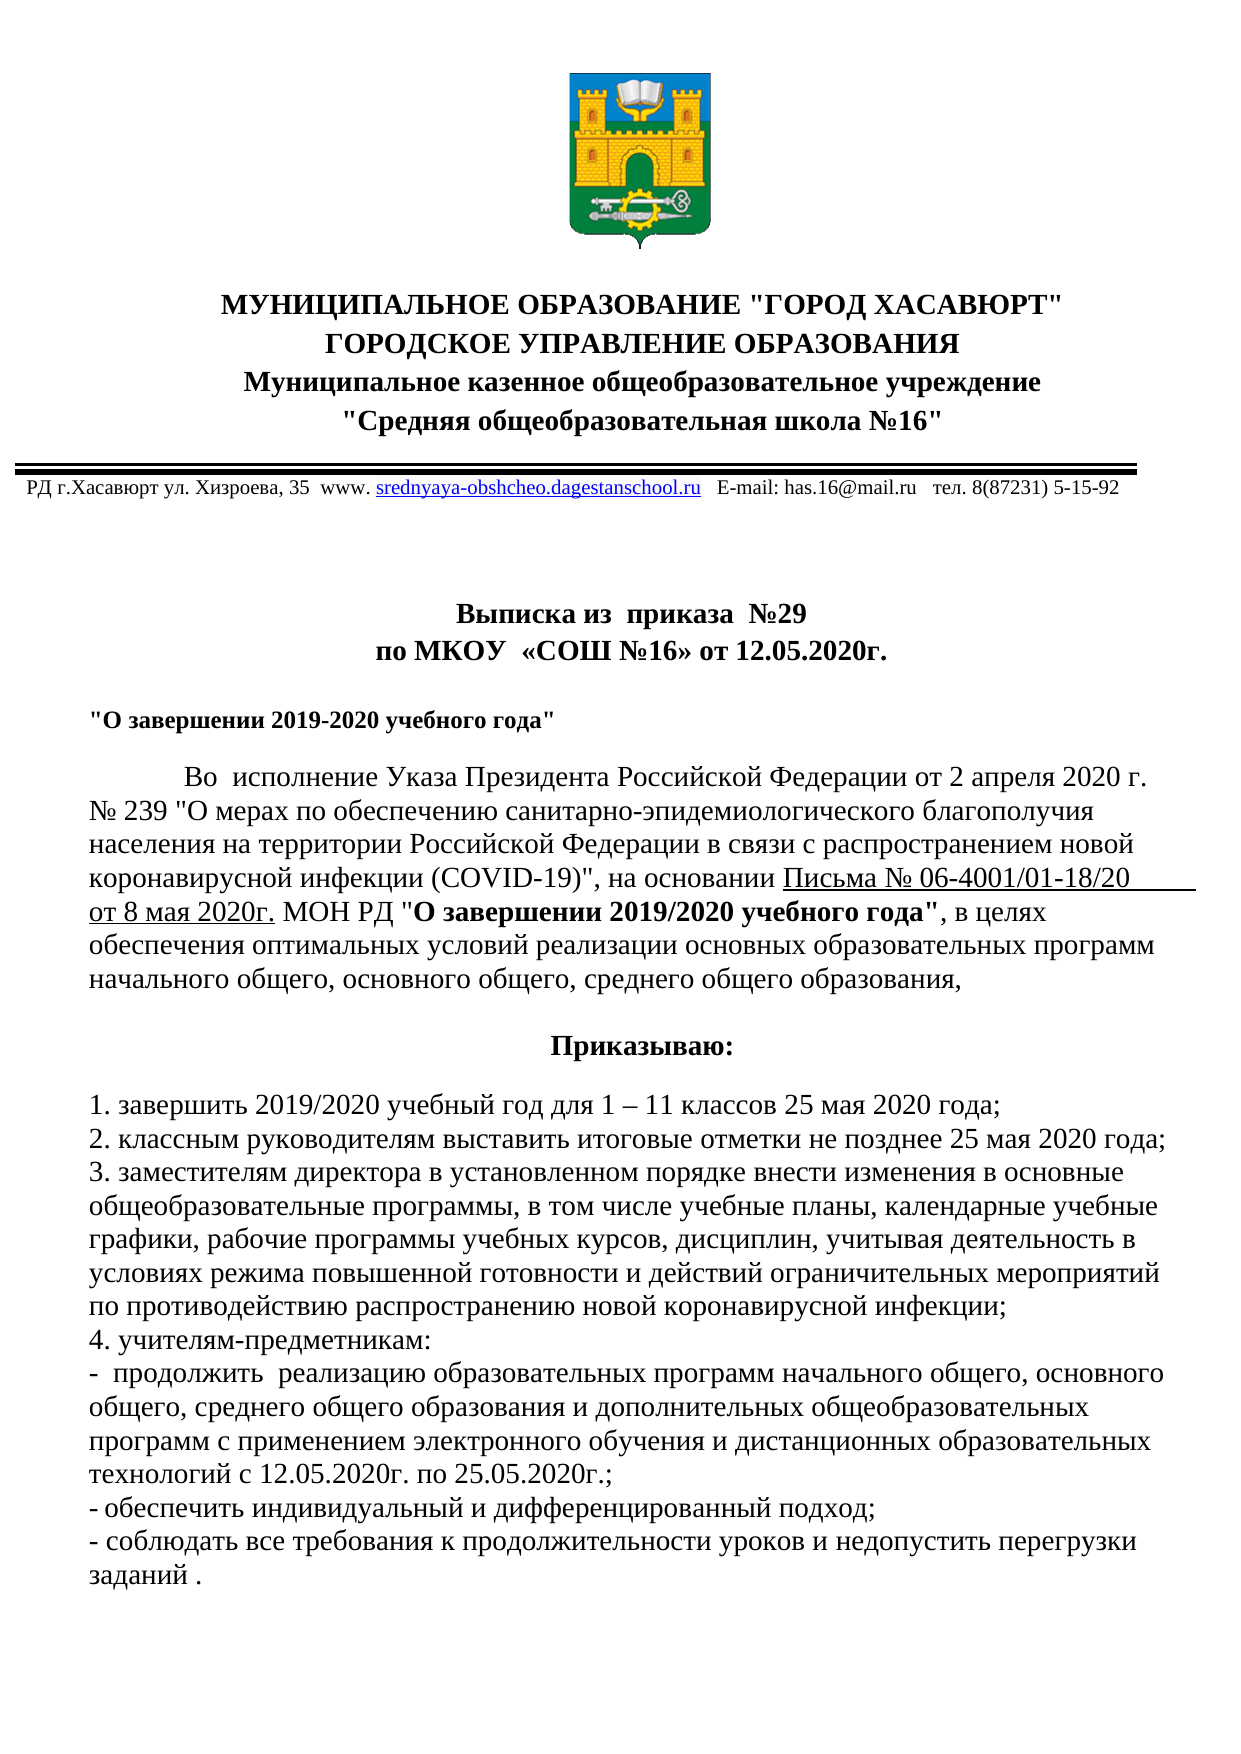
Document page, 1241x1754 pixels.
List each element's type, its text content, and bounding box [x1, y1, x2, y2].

subtitle Выписка из приказа №29 по МКОУ «СОШ №16» от 12.05.2020г. [89, 596, 1174, 667]
text Приказываю: [89, 1028, 1196, 1061]
text 1. завершить 2019/2020 учебный год для 1 – 11 классов 25 мая 2020 года; [89, 1087, 1196, 1121]
text 4. учителям-предметникам: - продолжить реализацию образовательных программ начального общего, основного общего, среднего общего образования и дополнительных общеобразовательных программ с применением электронного обучения и дистанционных образовательных технологий с 12.05.2020г. по 25.05.2020г.; [89, 1322, 1196, 1490]
text 2. классным руководителям выставить итоговые отметки не позднее 25 мая 2020 года; [89, 1121, 1196, 1154]
picture [569, 73, 711, 249]
text МУНИЦИПАЛЬНОЕ ОБРАЗОВАНИЕ "ГОРОД ХАСАВЮРТ" ГОРОДСКОЕ УПРАВЛЕНИЕ ОБРАЗОВАНИЯ Муниципальное казенное общеобразовательное учреждение "Средняя общеобразовательная школа №16" [89, 287, 1196, 437]
text Во исполнение Указа Президента Российской Федерации от 2 апреля 2020 г. № 239 "О мерах по обеспечению санитарно-эпидемиологического благополучия населения на территории Российской Федерации в связи с распространением новой коронавирусной инфекции (COVID-19)", на основании Письма № 06-4001/01-18/20 от 8 мая 2020г. МОН РД "О завершении 2019/2020 учебного года", в целях обеспечения оптимальных условий реализации основных образовательных программ начального общего, основного общего, среднего общего образования, [89, 759, 1196, 994]
text 3. заместителям директора в установленном порядке внести изменения в основные общеобразовательные программы, в том числе учебные планы, календарные учебные графики, рабочие программы учебных курсов, дисциплин, учитывая деятельность в условиях режима повышенной готовности и действий ограничительных мероприятий по противодействию распространению новой коронавирусной инфекции; [89, 1154, 1196, 1322]
table_header РД г.Хасавюрт ул. Хизроева, 35 www. srednyaya-obshcheo.dagestanschool.ru E-mail: has.16@mail.ru тел. 8(87231) 5-15-92 [15, 475, 1137, 524]
text - обеспечить индивидуальный и дифференцированный подход; - соблюдать все требования к продолжительности уроков и недопустить перегрузки заданий . [89, 1490, 1196, 1590]
text "О завершении 2019-2020 учебного года" [89, 706, 1196, 734]
